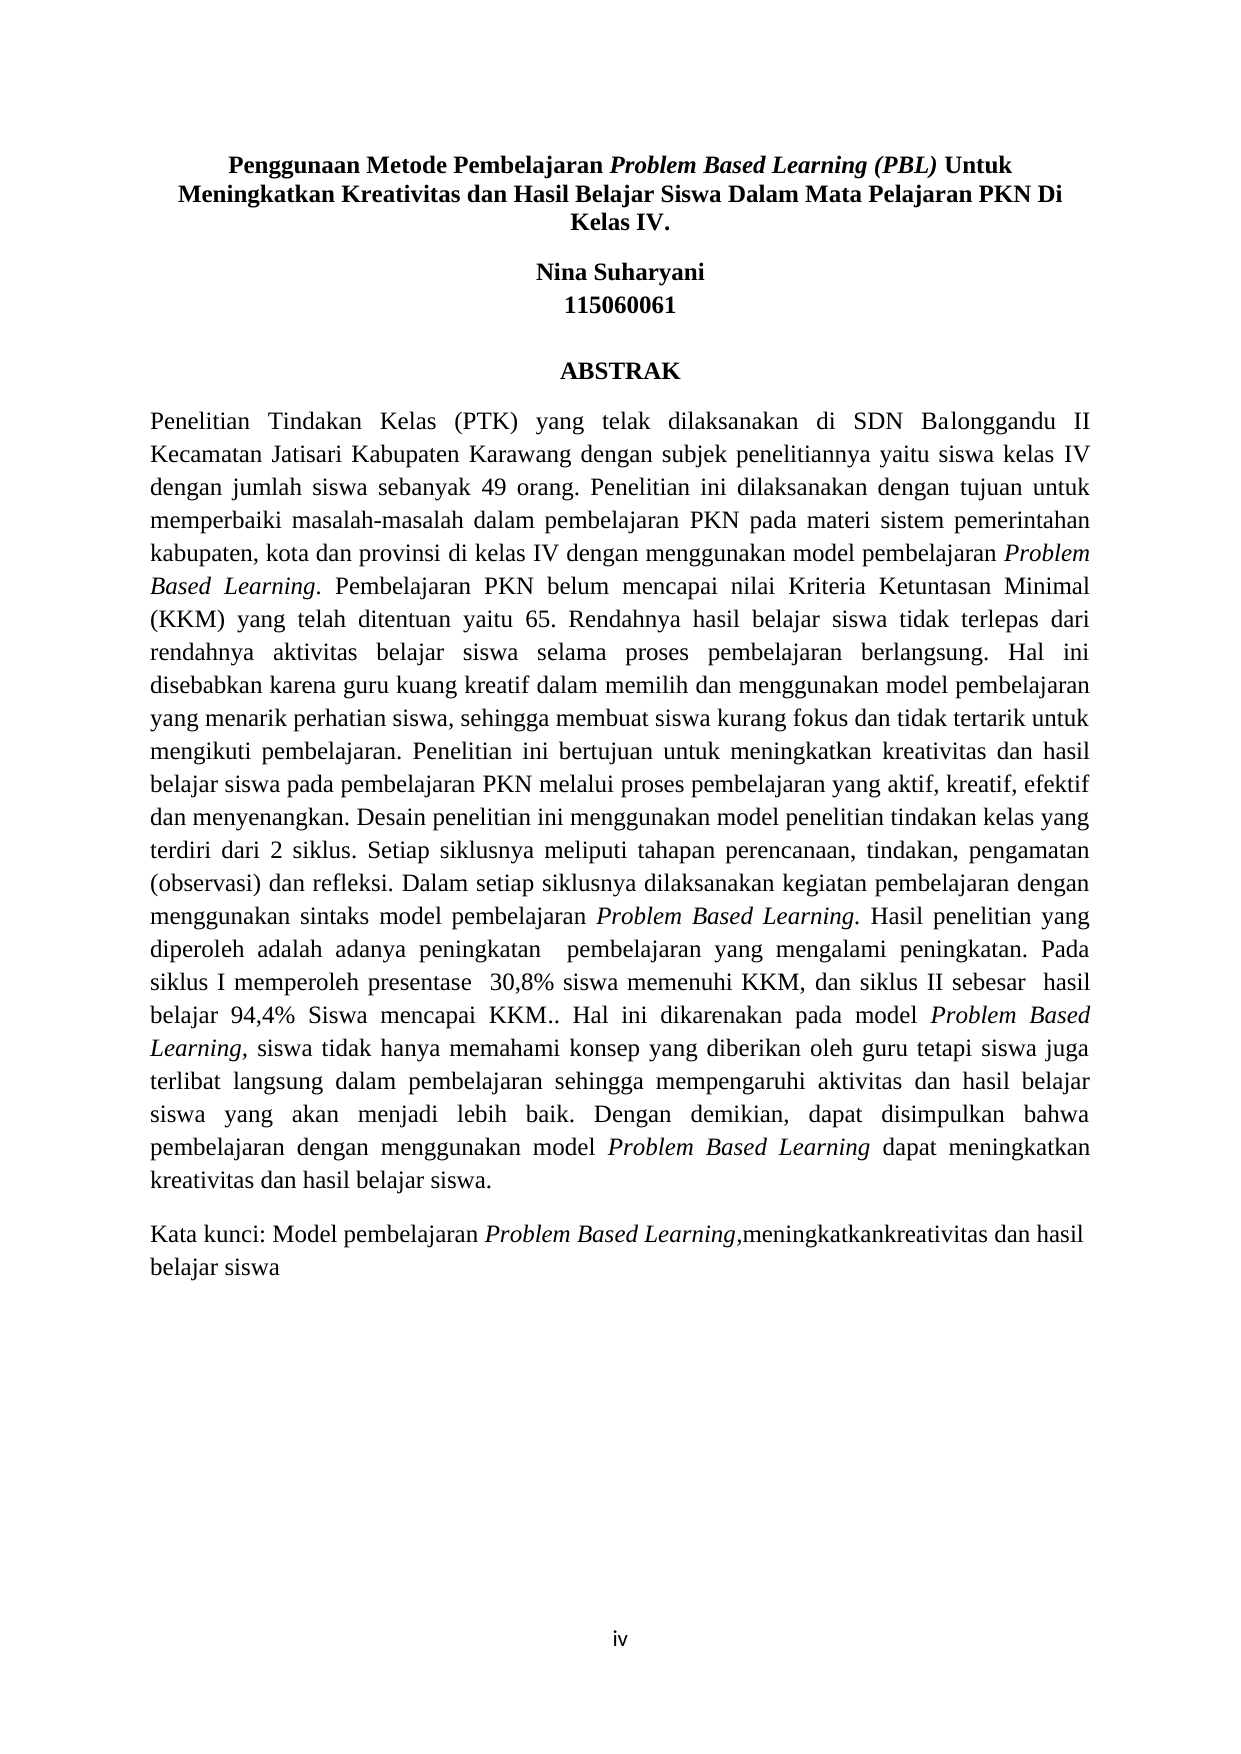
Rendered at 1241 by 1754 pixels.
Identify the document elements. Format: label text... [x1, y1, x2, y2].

text Penggunaan Metode Pembelajaran Problem Based Learning (PBL) Untuk Meningkatkan Kreativitas dan Hasil Belajar Siswa Dalam Mata Pelajaran PKN Di Kelas IV. [150, 150, 1090, 236]
text 115060061 [150, 290, 1090, 319]
text Penelitian Tindakan Kelas (PTK) yang telak dilaksanakan di SDN Balonggandu II Kecamatan Jatisari Kabupaten Karawang dengan subjek penelitiannya yaitu siswa kelas IV dengan jumlah siswa sebanyak 49 orang. Penelitian ini dilaksanakan dengan tujuan untuk memperbaiki masalah-masalah dalam pembelajaran PKN pada materi sistem pemerintahan kabupaten, kota dan provinsi di kelas IV dengan menggunakan model pembelajaran Problem Based Learning. Pembelajaran PKN belum mencapai nilai Kriteria Ketuntasan Minimal (KKM) yang telah ditentuan yaitu 65. Rendahnya hasil belajar siswa tidak terlepas dari rendahnya aktivitas belajar siswa selama proses pembelajaran berlangsung. Hal ini disebabkan karena guru kuang kreatif dalam memilih dan menggunakan model pembelajaran yang menarik perhatian siswa, sehingga membuat siswa kurang fokus dan tidak tertarik untuk mengikuti pembelajaran. Penelitian ini bertujuan untuk meningkatkan kreativitas dan hasil belajar siswa pada pembelajaran PKN melalui proses pembelajaran yang aktif, kreatif, efektif dan menyenangkan. Desain penelitian ini menggunakan model penelitian tindakan kelas yang terdiri dari 2 siklus. Setiap siklusnya meliputi tahapan perencanaan, tindakan, pengamatan (observasi) dan refleksi. Dalam setiap siklusnya dilaksanakan kegiatan pembelajaran dengan menggunakan sintaks model pembelajaran Problem Based Learning. Hasil penelitian yang diperoleh adalah adanya peningkatan pembelajaran yang mengalami peningkatan. Pada siklus I memperoleh presentase 30,8% siswa memenuhi KKM, dan siklus II sebesar hasil belajar 94,4% Siswa mencapai KKM.. Hal ini dikarenakan pada model Problem Based Learning, siswa tidak hanya memahami konsep yang diberikan oleh guru tetapi siswa juga terlibat langsung dalam pembelajaran sehingga mempengaruhi aktivitas dan hasil belajar siswa yang akan menjadi lebih baik. Dengan demikian, dapat disimpulkan bahwa pembelajaran dengan menggunakan model Problem Based Learning dapat meningkatkan kreativitas dan hasil belajar siswa. [150, 406, 1090, 1194]
text Nina Suharyani [150, 257, 1090, 286]
text Kata kunci: Model pembelajaran Problem Based Learning,meningkatkankreativitas dan hasil belajar siswa [150, 1219, 1090, 1281]
text ABSTRAK [150, 356, 1090, 385]
